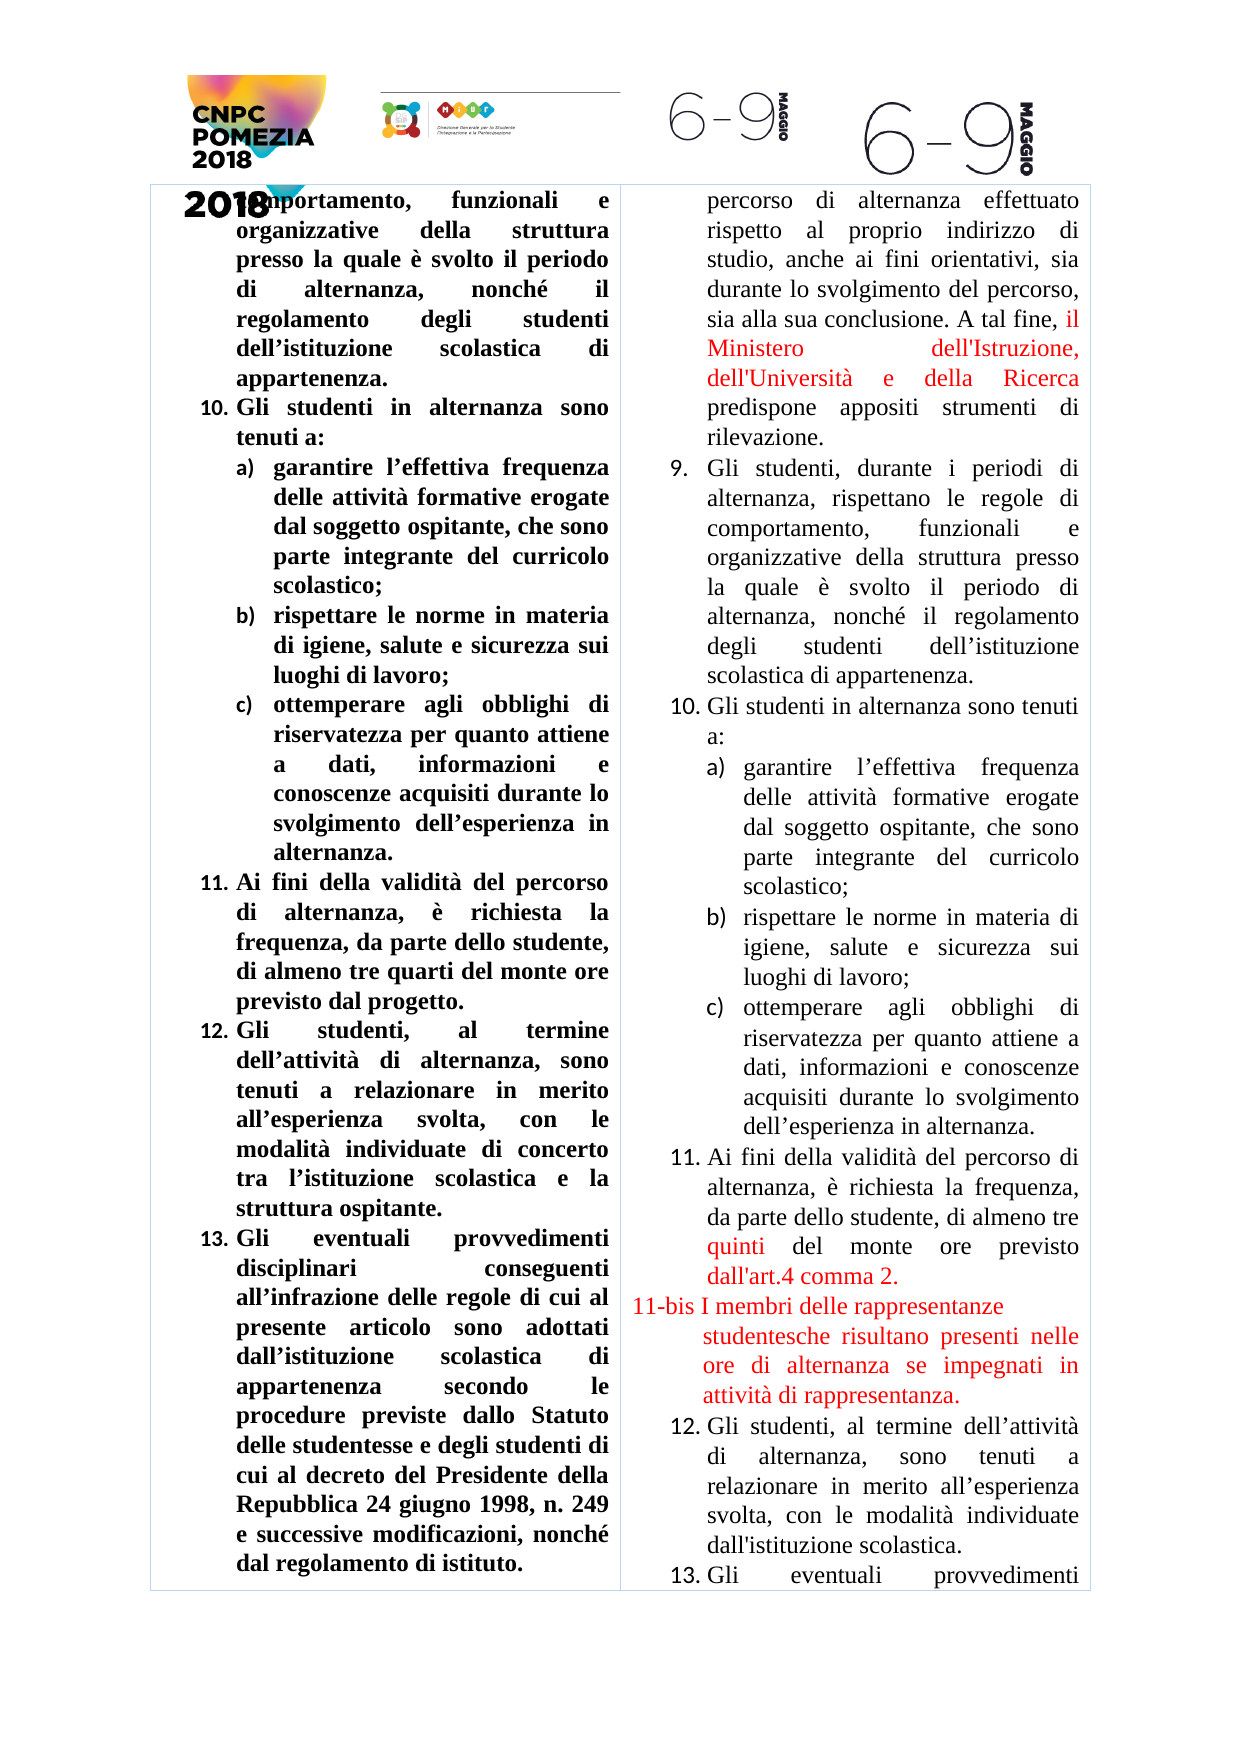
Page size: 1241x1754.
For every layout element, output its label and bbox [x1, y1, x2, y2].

table_header [151, 185, 620, 1590]
table_header [621, 185, 1090, 1590]
